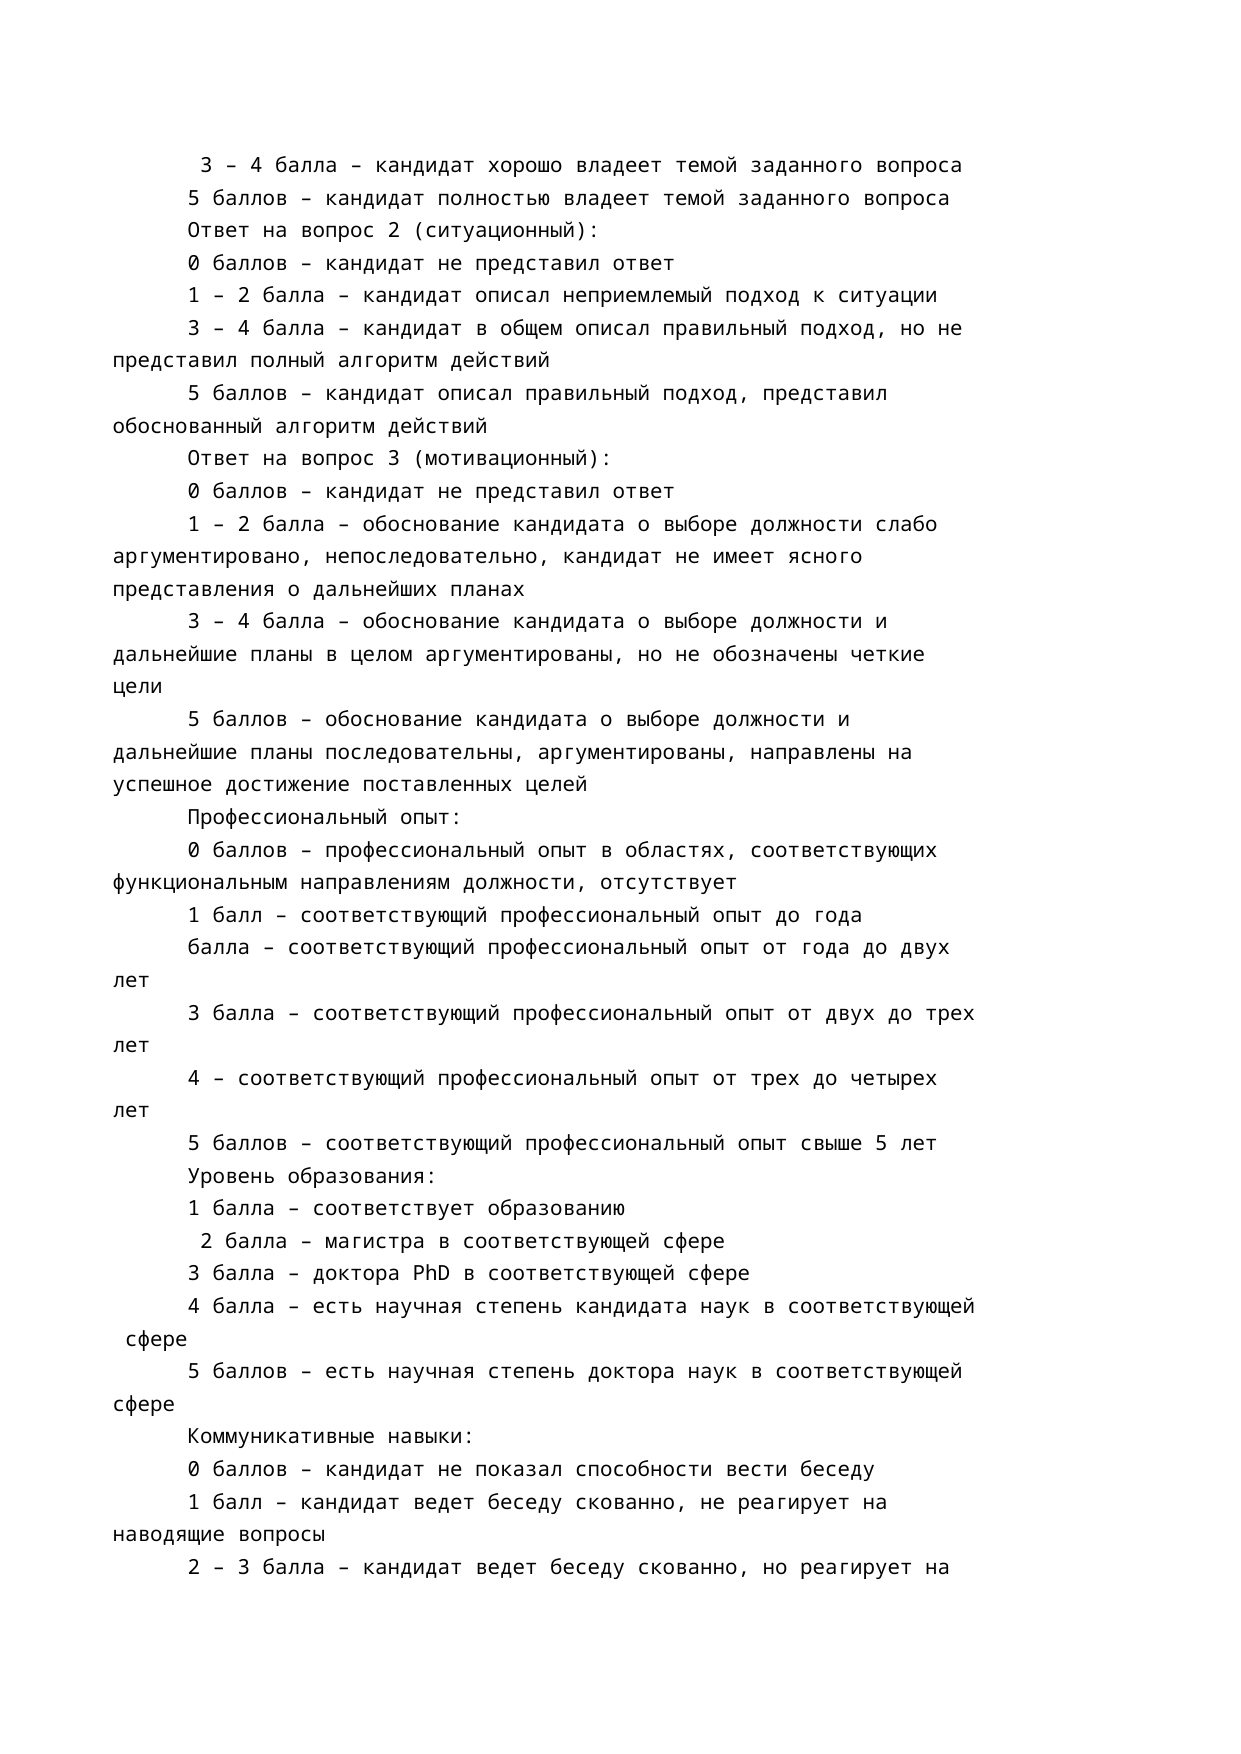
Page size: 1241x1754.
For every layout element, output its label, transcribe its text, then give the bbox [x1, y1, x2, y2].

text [112, 1161, 1128, 1580]
text Ответ на вопрос 2 (ситуационный): 0 баллов – кандидат не представил ответ 1 – 2 балла – кандидат описал неприемлемый подход к ситуации 3 – 4 балла – кандидат в общем описал правильный подход, но не представил полный алгоритм действий 5 баллов – кандидат описал правильный подход, представил обоснованный алгоритм действий Ответ на вопрос 3 (мотивационный): 0 баллов – кандидат не представил ответ 1 – 2 балла – обоснование кандидата о выборе должности слабо аргументировано, непоследовательно, кандидат не имеет ясного представления о дальнейших планах 3 – 4 балла – обоснование кандидата о выборе должности и дальнейшие планы в целом аргументированы, но не обозначены четкие цели 5 баллов – обоснование кандидата о выборе должности и дальнейшие планы последовательны, аргументированы, направлены на успешное достижение поставленных целей [112, 215, 1128, 798]
text Профессиональный опыт: 0 баллов – профессиональный опыт в областях, соответствующих функциональным направлениям должности, отсутствует 1 балл – соответствующий профессиональный опыт до года балла – соответствующий профессиональный опыт от года до двух лет 3 балла – соответствующий профессиональный опыт от двух до трех лет 4 – соответствующий профессиональный опыт от трех до четырех лет 5 баллов – соответствующий профессиональный опыт свыше 5 лет [112, 802, 1128, 1157]
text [112, 150, 1128, 211]
